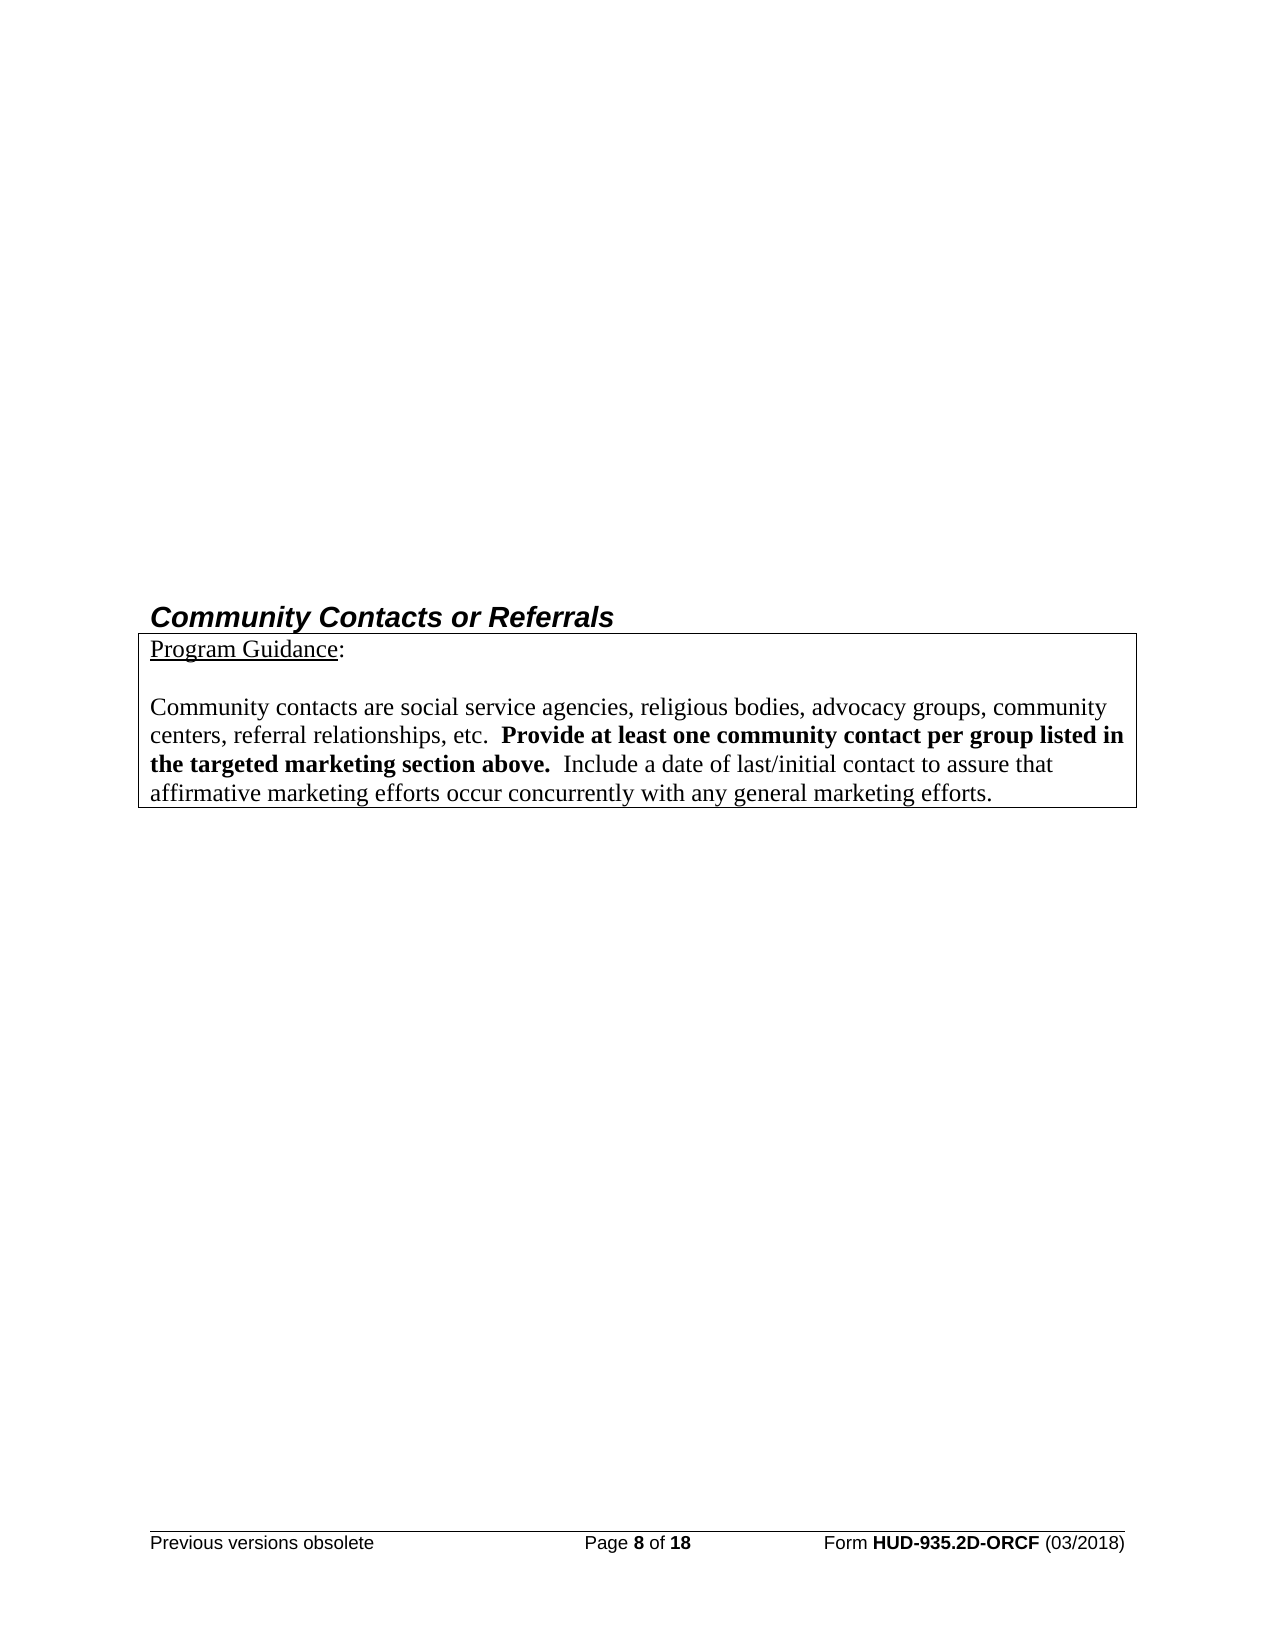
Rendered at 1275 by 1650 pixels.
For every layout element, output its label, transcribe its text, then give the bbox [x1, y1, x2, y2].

table_header Program Guidance: Community contacts are social service agencies, religious bodies, advocacy groups, community centers, referral relationships, etc. Provide at least one community contact per group listed in the targeted marketing section above. Include a date of last/initial contact to assure that affirmative marketing efforts occur concurrently with any general marketing efforts. [139, 634, 1136, 807]
subtitle Community Contacts or Referrals [150, 599, 1125, 633]
